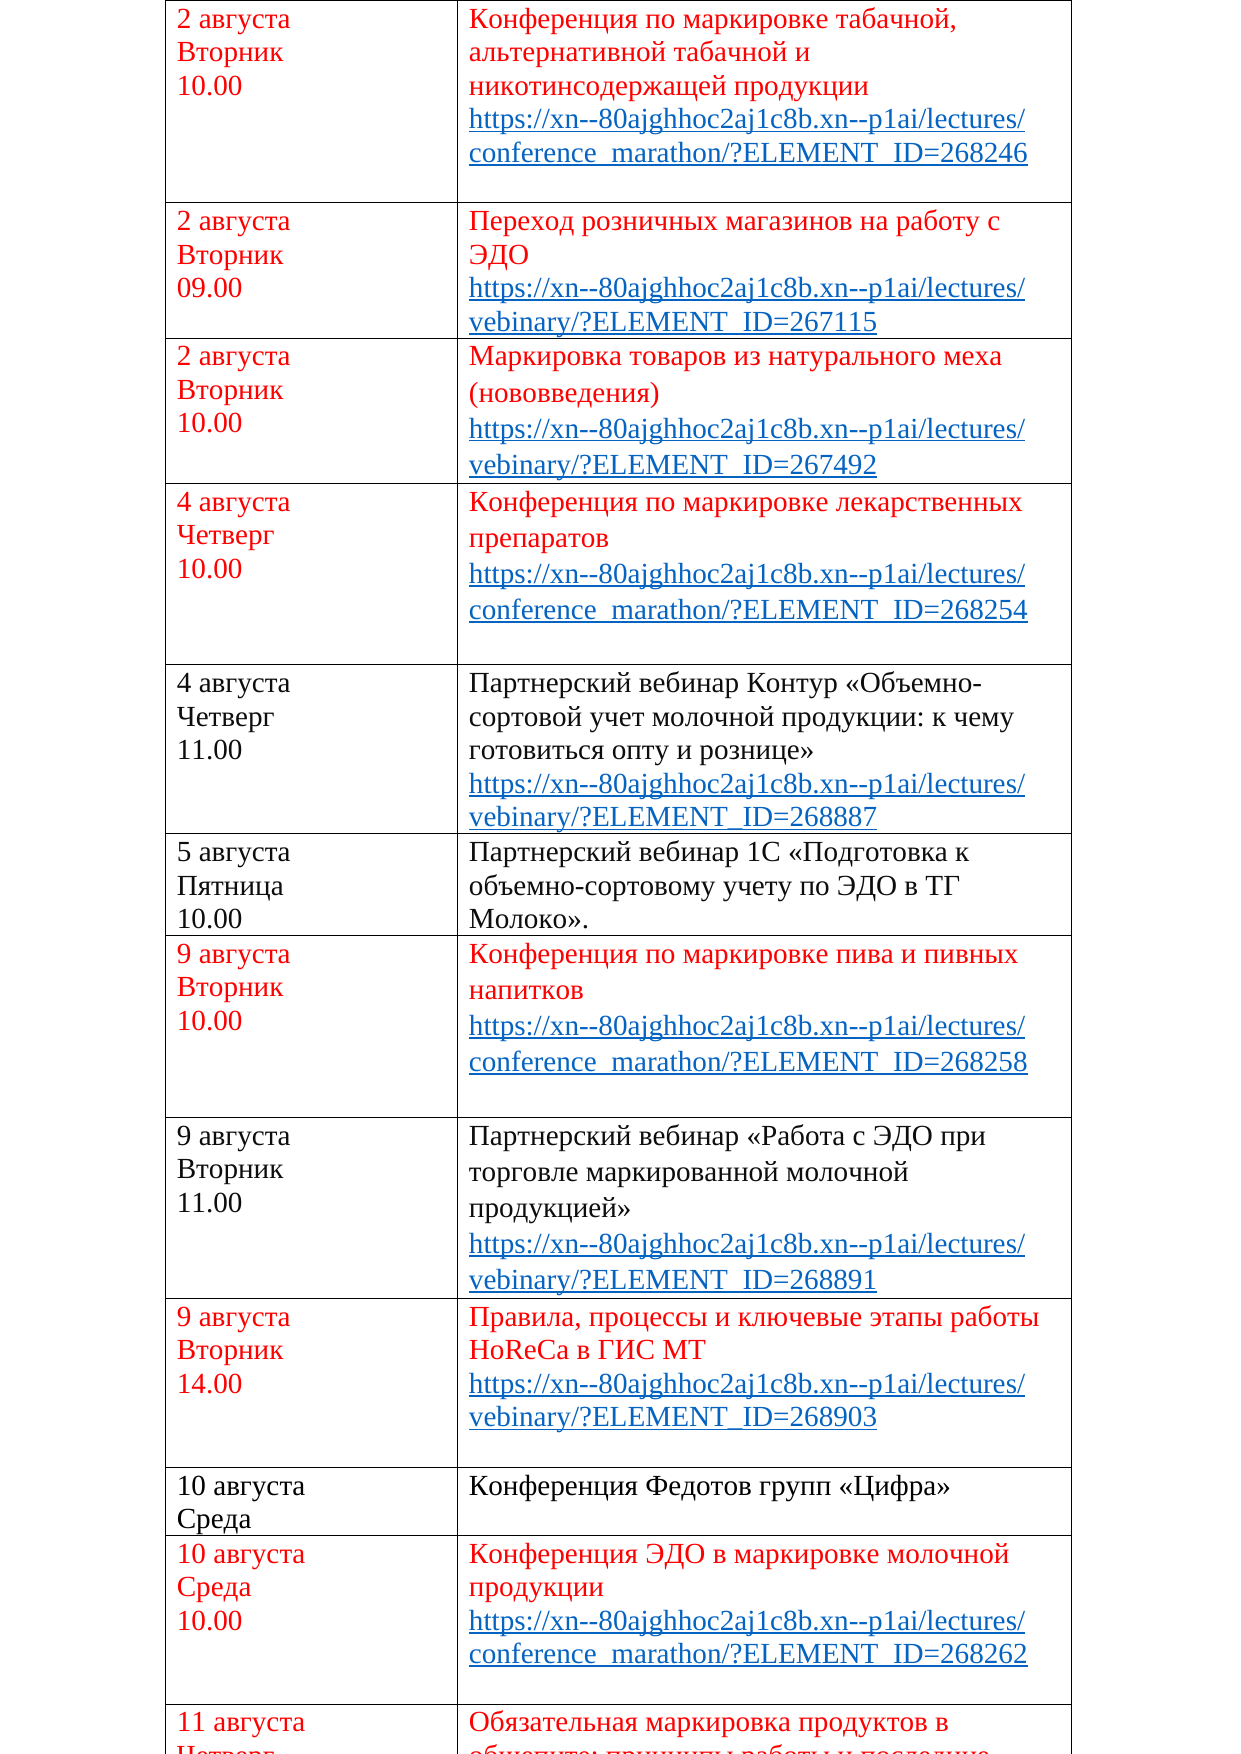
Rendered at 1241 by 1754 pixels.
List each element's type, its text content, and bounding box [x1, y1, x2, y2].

table_cell Маркировка товаров из натурального меха (нововведения) https://xn--80ajghhoc2aj1c8b.xn--p1ai/lectures/vebinary/?ELEMENT_ID=267492 [458, 339, 1071, 483]
table_header 2 августа Вторник 10.00 [166, 1, 457, 202]
table_cell Правила, процессы и ключевые этапы работы HoReCa в ГИС МТ https://xn--80ajghhoc2aj1c8b.xn--p1ai/lectures/vebinary/?ELEMENT_ID=268903 [458, 1299, 1071, 1467]
table_cell 4 августа Четверг 11.00 [166, 665, 457, 833]
table_cell Обязательная маркировка продуктов в общепите: принципы работы и последние изменения в 2022 году https://xn--80ajghhoc2aj1c8b.xn--p1ai/lectures/vebinary/?ELEMENT_ID=268907 [458, 1705, 1071, 1754]
table_cell 9 августа Вторник 10.00 [166, 936, 457, 1117]
table_cell 2 августа Вторник 10.00 [166, 339, 457, 483]
table_cell Партнерский вебинар Контур «Объемно-сортовой учет молочной продукции: к чему готовиться опту и рознице» https://xn--80ajghhoc2aj1c8b.xn--p1ai/lectures/vebinary/?ELEMENT_ID=268887 [458, 665, 1071, 833]
table_cell Конференция ЭДО в маркировке молочной продукции https://xn--80ajghhoc2aj1c8b.xn--p1ai/lectures/conference_marathon/?ELEMENT_ID=268262 [458, 1536, 1071, 1703]
table_cell 2 августа Вторник 09.00 [166, 203, 457, 337]
table_cell Переход розничных магазинов на работу с ЭДО https://xn--80ajghhoc2aj1c8b.xn--p1ai/lectures/vebinary/?ELEMENT_ID=267115 [458, 203, 1071, 337]
table_cell 9 августа Вторник 14.00 [166, 1299, 457, 1467]
table_header Конференция по маркировке табачной, альтернативной табачной и никотинсодержащей продукции https://xn--80ajghhoc2aj1c8b.xn--p1ai/lectures/conference_marathon/?ELEMENT_ID=268246 [458, 1, 1071, 202]
table_cell Конференция Федотов групп «Цифра» [458, 1468, 1071, 1535]
table_cell Партнерский вебинар 1C «Подготовка к объемно-сортовому учету по ЭДО в ТГ Молоко». [458, 834, 1071, 935]
table_cell Партнерский вебинар «Работа с ЭДО при торговле маркированной молочной продукцией» https://xn--80ajghhoc2aj1c8b.xn--p1ai/lectures/vebinary/?ELEMENT_ID=268891 [458, 1118, 1071, 1298]
table_cell Конференция по маркировке пива и пивных напитков https://xn--80ajghhoc2aj1c8b.xn--p1ai/lectures/conference_marathon/?ELEMENT_ID=268258 [458, 936, 1071, 1117]
table_cell 10 августа Среда 10.00 [166, 1536, 457, 1703]
table_cell 5 августа Пятница 10.00 [166, 834, 457, 935]
table_cell 9 августа Вторник 11.00 [166, 1118, 457, 1298]
table_cell 11 августа Четверг 14.00 [166, 1705, 457, 1754]
table_cell Конференция по маркировке лекарственных препаратов https://xn--80ajghhoc2aj1c8b.xn--p1ai/lectures/conference_marathon/?ELEMENT_ID=268254 [458, 484, 1071, 664]
table_cell 10 августа Среда [166, 1468, 457, 1535]
table_cell 4 августа Четверг 10.00 [166, 484, 457, 664]
